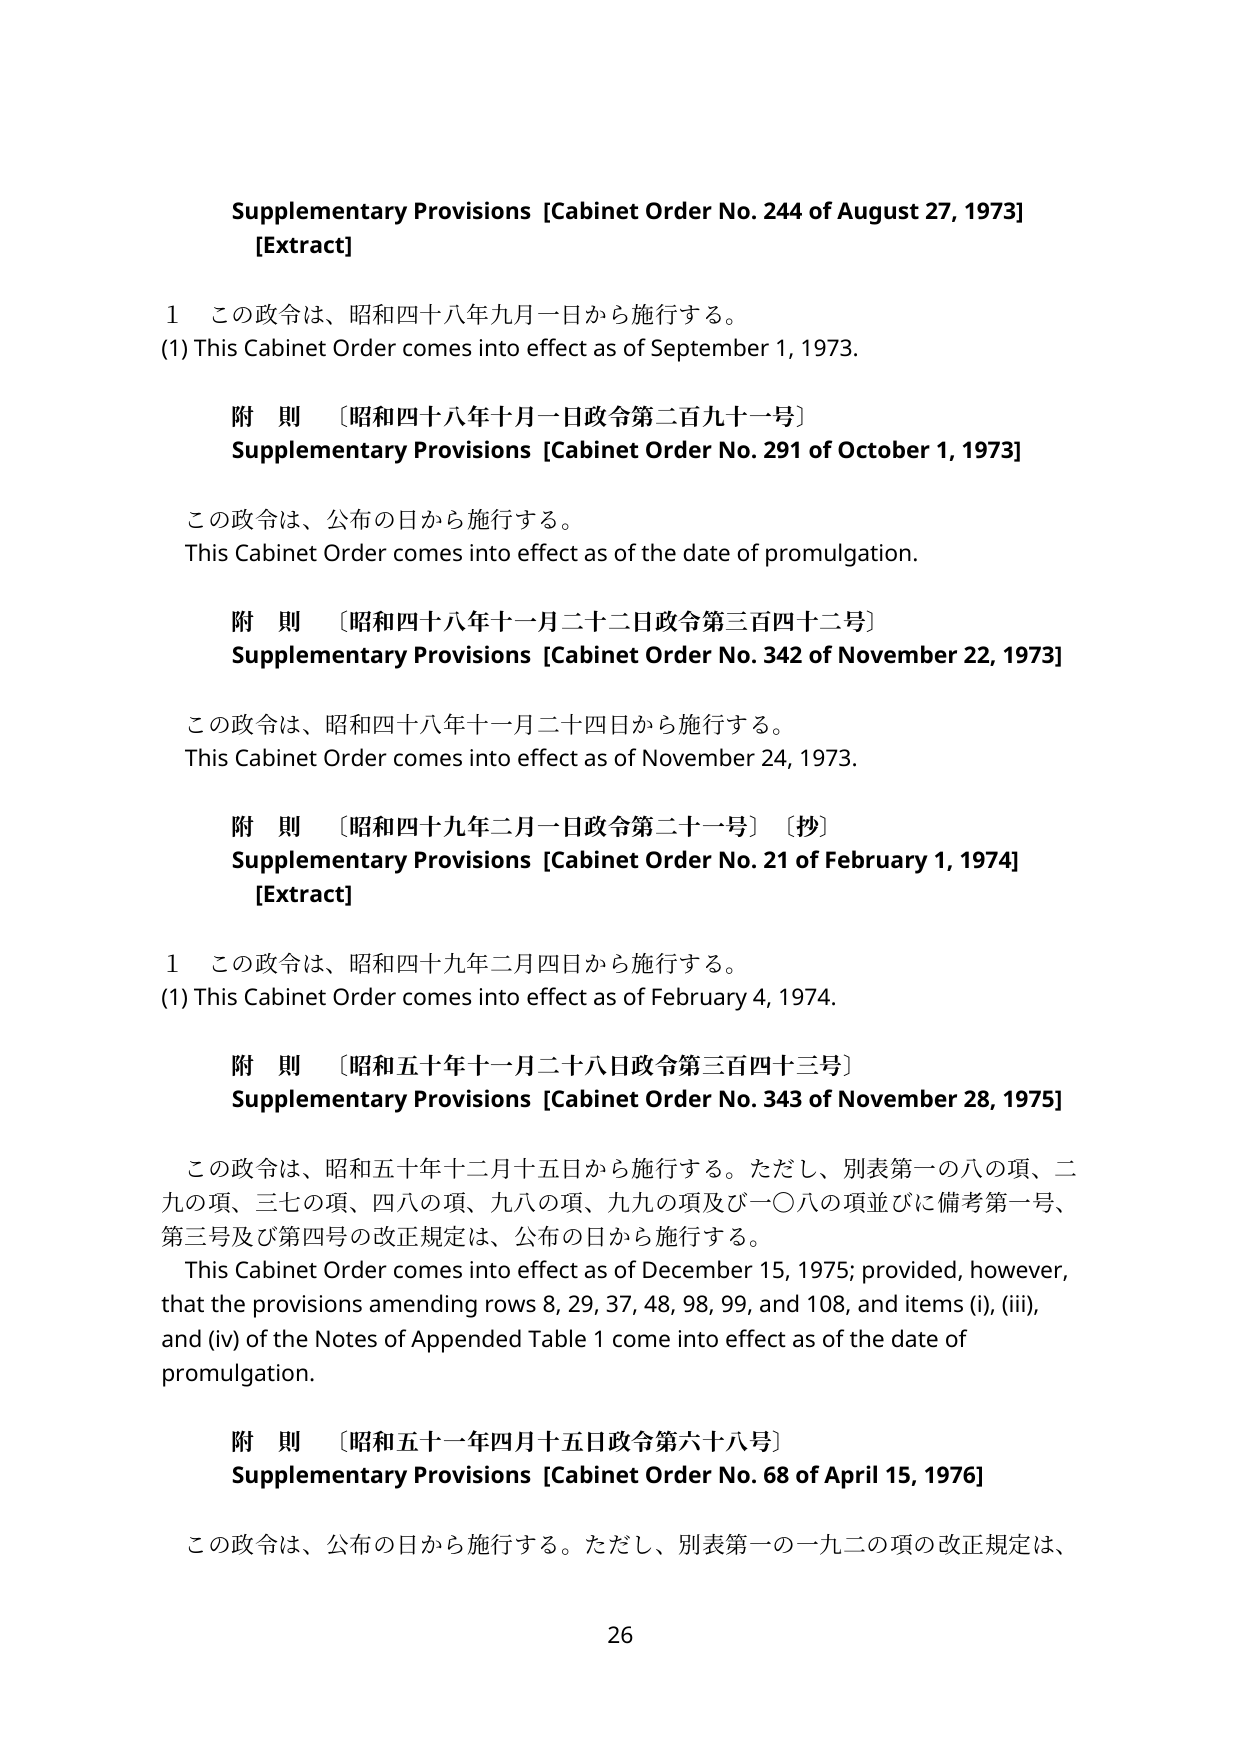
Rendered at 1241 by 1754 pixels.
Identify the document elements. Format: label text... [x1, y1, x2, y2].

text (1) This Cabinet Order comes into effect as of February 4, 1974. [161, 979, 1079, 1014]
text この政令は、昭和五十年十二月十五日から施行する。ただし、別表第一の八の項、二九の項、三七の項、四八の項、九八の項、九九の項及び一〇八の項並びに備考第一号、第三号及び第四号の改正規定は、公布の日から施行する。 [161, 1150, 1079, 1253]
text この政令は、公布の日から施行する。 [161, 501, 1079, 535]
text This Cabinet Order comes into effect as of December 15, 1975; provided, however, that the provisions amending rows 8, 29, 37, 48, 98, 99, and 108, and items (i), (iii), and (iv) of the Notes of Appended Table 1 come into effect as of the date of promulgation. [161, 1253, 1079, 1389]
text 附 則 〔昭和四十九年二月一日政令第二十一号〕〔抄〕 [230, 809, 1079, 843]
text Supplementary Provisions [Cabinet Order No. 291 of October 1, 1973] [230, 433, 1079, 467]
text This Cabinet Order comes into effect as of November 24, 1973. [161, 740, 1079, 774]
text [161, 1526, 1079, 1560]
text 附 則 〔昭和四十八年十月一日政令第二百九十一号〕 [230, 399, 1079, 433]
text この政令は、昭和四十八年十一月二十四日から施行する。 [161, 706, 1079, 740]
text １ この政令は、昭和四十八年九月一日から施行する。 [161, 296, 1079, 330]
text １ この政令は、昭和四十九年二月四日から施行する。 [161, 945, 1079, 979]
text This Cabinet Order comes into effect as of the date of promulgation. [161, 535, 1079, 569]
text Supplementary Provisions [Cabinet Order No. 21 of February 1, 1974] [Extract] [230, 843, 1079, 911]
text Supplementary Provisions [Cabinet Order No. 68 of April 15, 1976] [230, 1458, 1079, 1492]
text Supplementary Provisions [Cabinet Order No. 343 of November 28, 1975] [230, 1082, 1079, 1116]
text 附 則 〔昭和五十一年四月十五日政令第六十八号〕 [230, 1424, 1079, 1458]
text 附 則 〔昭和五十年十一月二十八日政令第三百四十三号〕 [230, 1048, 1079, 1082]
text Supplementary Provisions [Cabinet Order No. 342 of November 22, 1973] [230, 638, 1079, 672]
text 附 則 〔昭和四十八年十一月二十二日政令第三百四十二号〕 [230, 604, 1079, 638]
text Supplementary Provisions [Cabinet Order No. 244 of August 27, 1973] [Extract] [230, 194, 1079, 262]
text (1) This Cabinet Order comes into effect as of September 1, 1973. [161, 330, 1079, 364]
